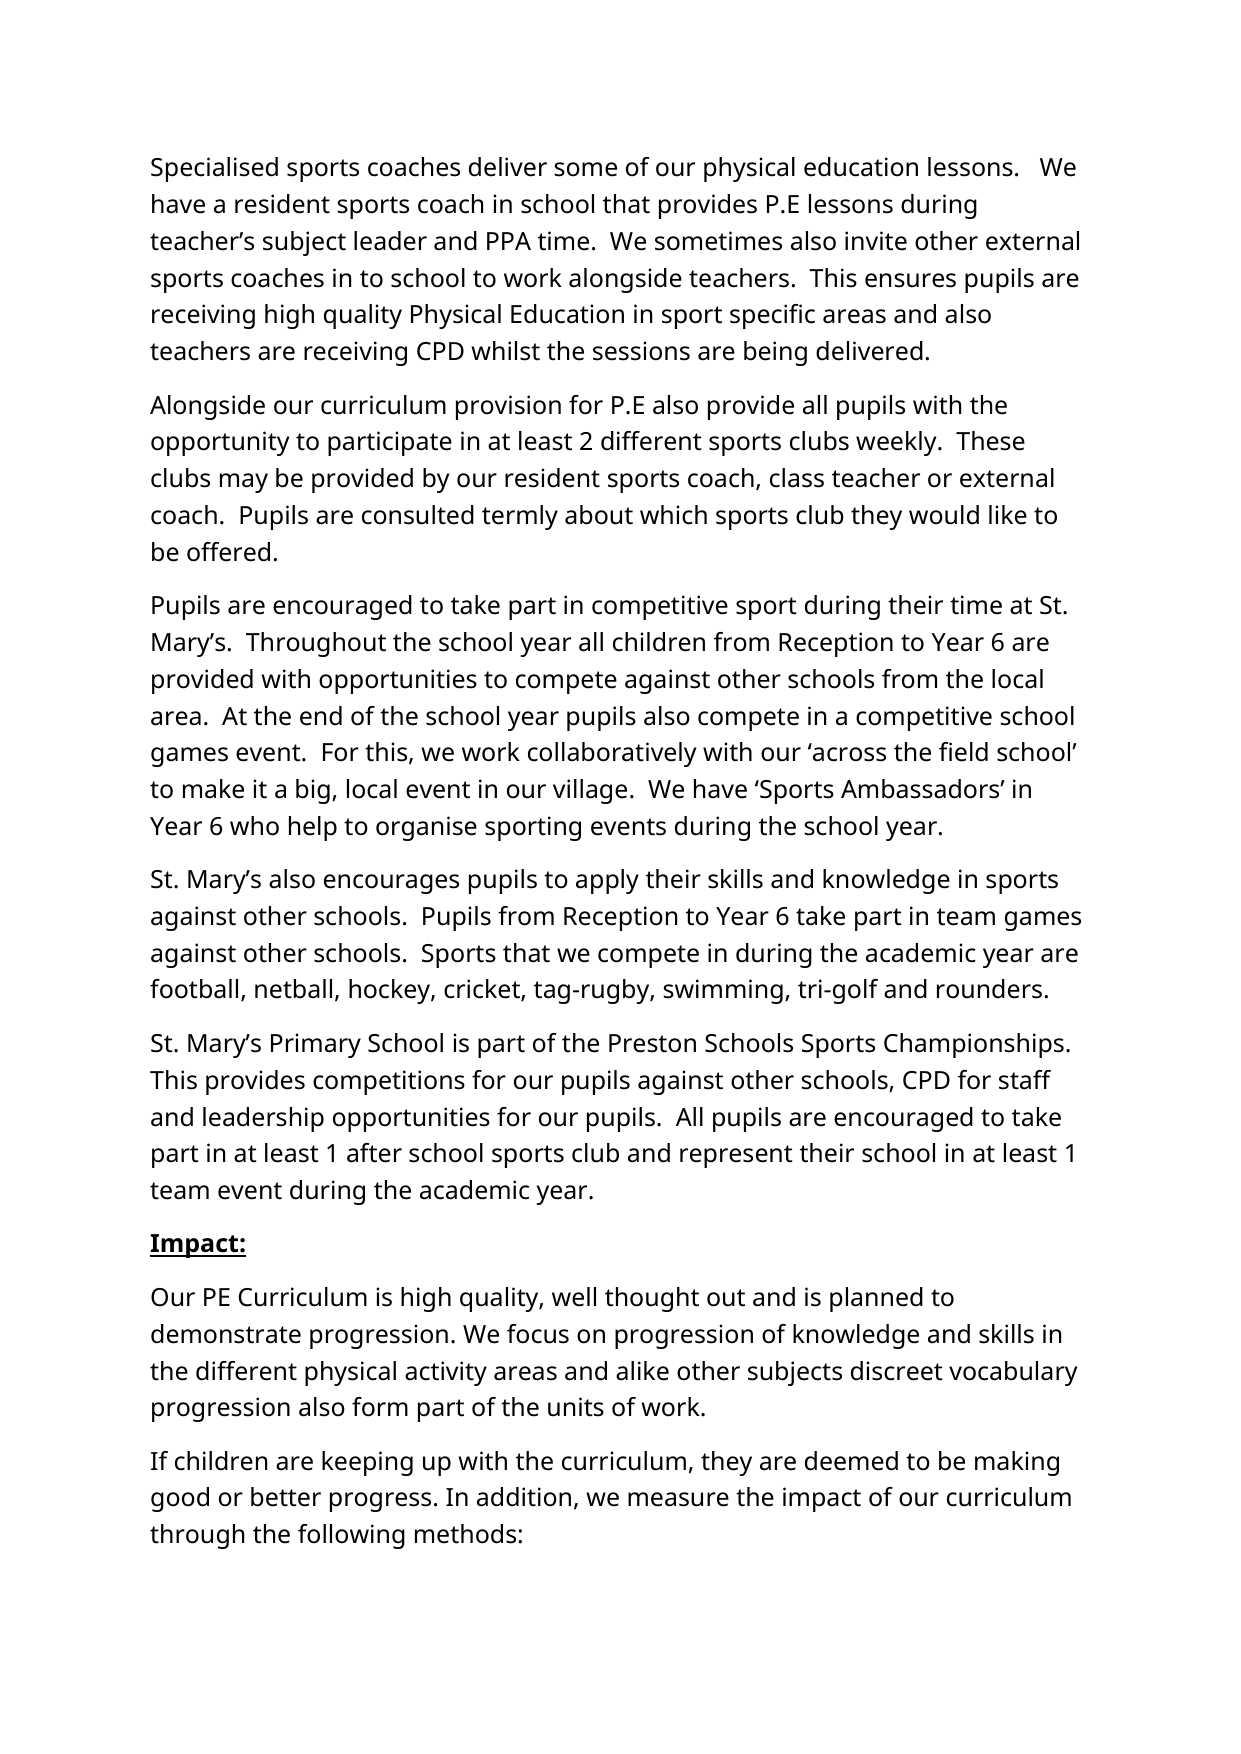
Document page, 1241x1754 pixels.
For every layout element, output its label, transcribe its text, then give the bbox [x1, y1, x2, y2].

text If children are keeping up with the curriculum, they are deemed to be making good or better progress. In addition, we measure the impact of our curriculum through the following methods: [150, 1443, 1090, 1551]
text Alongside our curriculum provision for P.E also provide all pupils with the opportunity to participate in at least 2 different sports clubs weekly. These clubs may be provided by our resident sports coach, class teacher or external coach. Pupils are consulted termly about which sports club they would like to be offered. [150, 387, 1090, 568]
text Pupils are encouraged to take part in competitive sport during their time at St. Mary’s. Throughout the school year all children from Reception to Year 6 are provided with opportunities to compete against other schools from the local area. At the end of the school year pupils also compete in a competitive school games event. For this, we work collaboratively with our ‘across the field school’ to make it a big, local event in our village. We have ‘Sports Ambassadors’ in Year 6 who help to organise sporting events during the school year. [150, 588, 1090, 842]
text St. Mary’s Primary School is part of the Preston Schools Sports Championships. This provides competitions for our pupils against other schools, CPD for staff and leadership opportunities for our pupils. All pupils are encouraged to take part in at least 1 after school sports club and represent their school in at least 1 team event during the academic year. [150, 1026, 1090, 1207]
text Our PE Curriculum is high quality, well thought out and is planned to demonstrate progression. We focus on progression of knowledge and skills in the different physical activity areas and alike other subjects discreet vocabulary progression also form part of the units of work. [150, 1279, 1090, 1424]
text Impact: [150, 1226, 1090, 1260]
text Specialised sports coaches deliver some of our physical education lessons. We have a resident sports coach in school that provides P.E lessons during teacher’s subject leader and PPA time. We sometimes also invite other external sports coaches in to school to work alongside teachers. This ensures pupils are receiving high quality Physical Education in sport specific areas and also teachers are receiving CPD whilst the sessions are being delivered. [150, 150, 1090, 368]
text St. Mary’s also encourages pupils to apply their skills and knowledge in sports against other schools. Pupils from Reception to Year 6 take part in team games against other schools. Sports that we compete in during the academic year are football, netball, hockey, cricket, tag-rugby, swimming, tri-golf and rounders. [150, 862, 1090, 1006]
